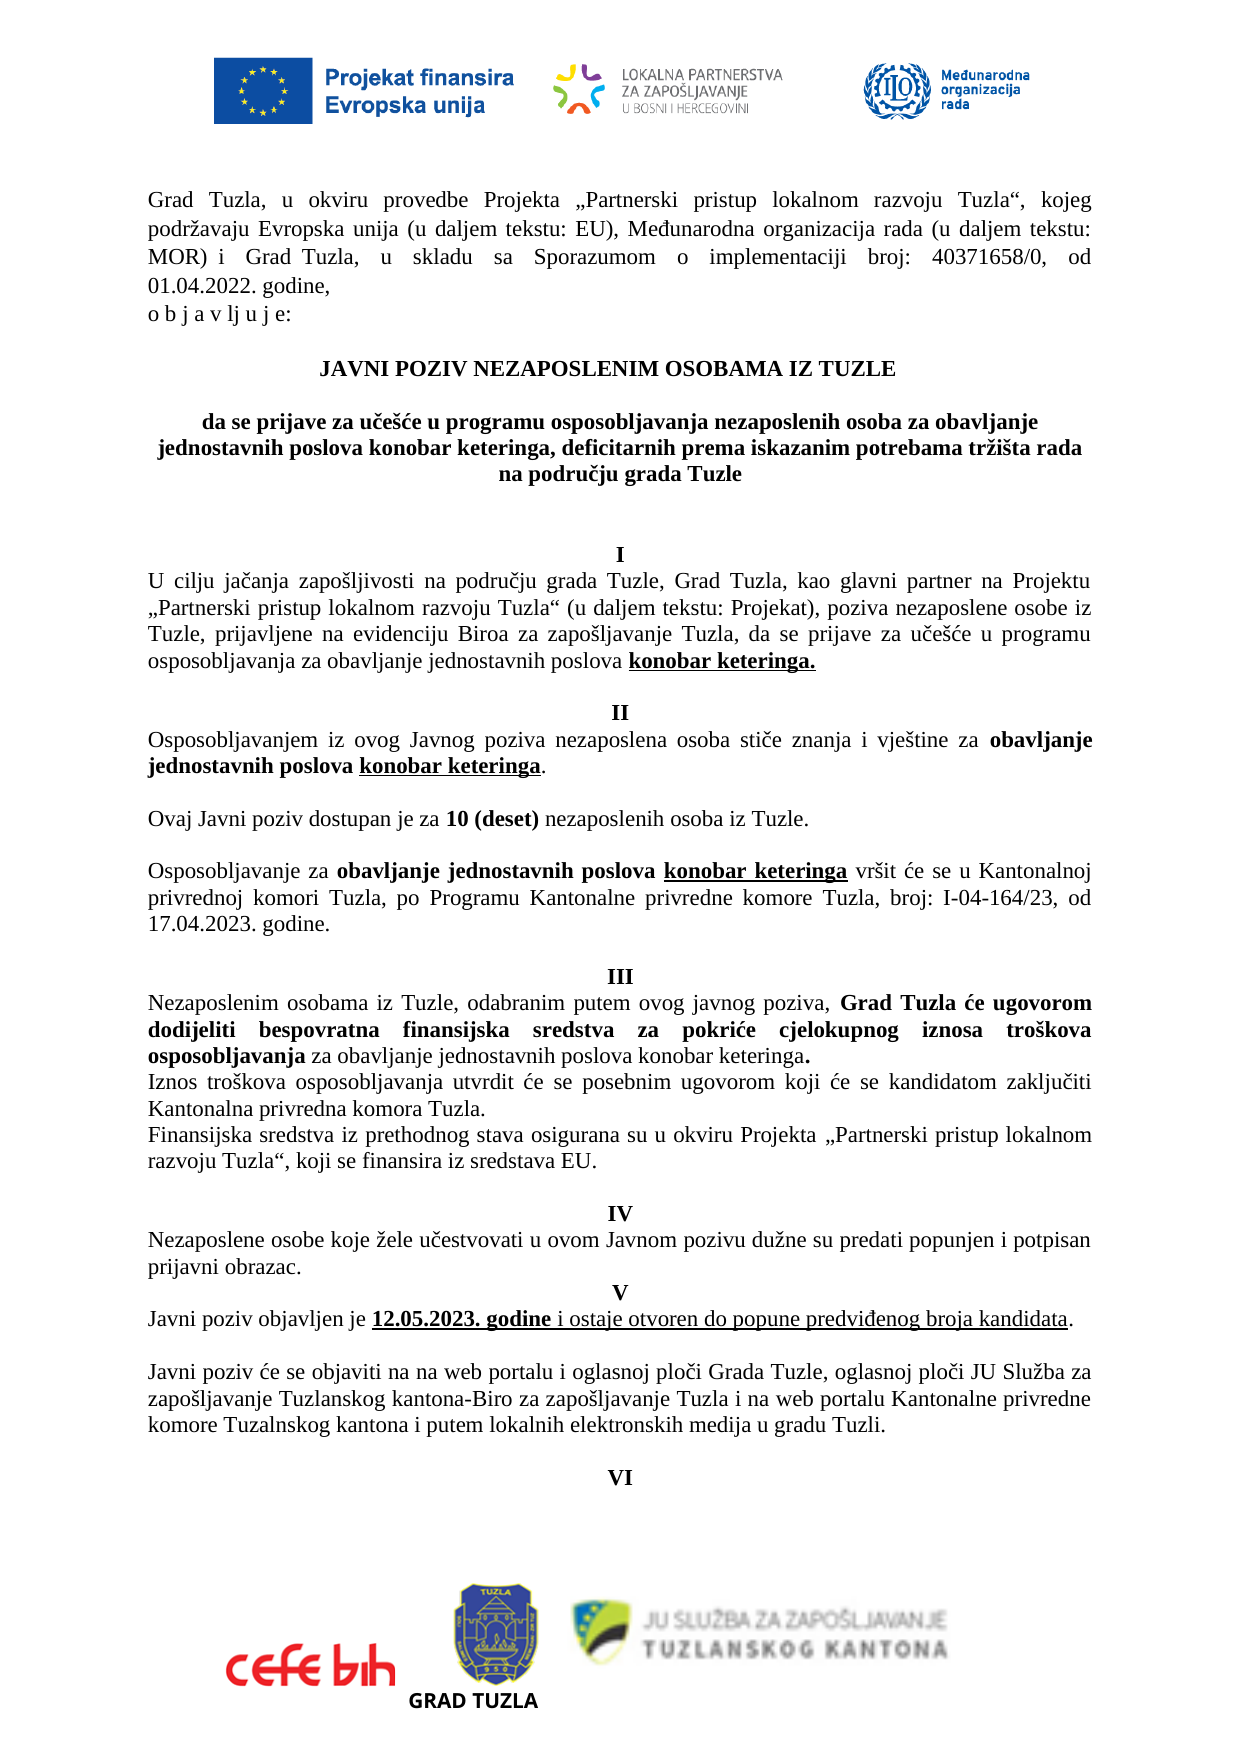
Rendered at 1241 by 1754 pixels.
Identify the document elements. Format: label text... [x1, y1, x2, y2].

text II [148, 699, 1093, 726]
list Javni poziv će se objaviti na na web portalu i oglasnoj ploči Grada Tuzle, oglasnoj ploči JU Služba za zapošljavanje Tuzlanskog kantona-Biro za zapošljavanje Tuzla i na web portalu Kantonalne privredne komore Tuzalnskog kantona i putem lokalnih elektronskih medija u gradu Tuzli. [148, 1358, 1093, 1437]
text Grad Tuzla, u okviru provedbe Projekta „Partnerski pristup lokalnom razvoju Tuzla“, kojeg podržavaju Evropska unija (u daljem tekstu: EU), Međunarodna organizacija rada (u daljem tekstu: MOR) i Grad Tuzla, u skladu sa Sporazumom o implementaciji broj: 40371658/0, od 01.04.2022. godine, [148, 187, 1093, 298]
text Nezaposlenim osobama iz Tuzle, odabranim putem ovog javnog poziva, Grad Tuzla će ugovorom dodijeliti bespovratna finansijska sredstva za pokriće cjelokupnog iznosa troškova osposobljavanja za obavljanje jednostavnih poslova konobar keteringa. [148, 989, 1093, 1068]
picture [147, 28, 1093, 159]
text Finansijska sredstva iz prethodnog stava osigurana su u okviru Projekta „Partnerski pristup lokalnom razvoju Tuzla“, koji se finansira iz sredstava EU. [148, 1121, 1093, 1174]
text o b j a v lj u j e: [148, 300, 1093, 327]
text Ovaj Javni poziv dostupan je za 10 (deset) nezaposlenih osoba iz Tuzle. [148, 805, 1093, 831]
text Osposobljavanjem iz ovog Javnog poziva nezaposlena osoba stiče znanja i vještine za obavljanje jednostavnih poslova konobar keteringa. [148, 726, 1093, 778]
text Nezaposlene osobe koje žele učestvovati u ovom Javnom pozivu dužne su predati popunjen i potpisan prijavni obrazac. [148, 1226, 1093, 1279]
text I [148, 541, 1093, 568]
text JAVNI POZIV NEZAPOSLENIM OSOBAMA IZ TUZLE [148, 355, 1093, 381]
text Iznos troškova osposobljavanja utvrdit će se posebnim ugovorom koji će se kandidatom zaključiti Kantonalna privredna komora Tuzla. [148, 1068, 1093, 1121]
picture [225, 1642, 396, 1687]
picture [452, 1582, 540, 1687]
list V [148, 1279, 1093, 1306]
text IV [148, 1200, 1093, 1226]
picture [560, 1583, 972, 1687]
list VI [148, 1464, 1093, 1490]
list Javni poziv objavljen je 12.05.2023. godine i ostaje otvoren do popune predviđenog broja kandidata. [148, 1306, 1093, 1332]
text III [148, 963, 1093, 989]
text da se prijave za učešće u programu osposobljavanja nezaposlenih osoba za obavljanje jednostavnih poslova konobar keteringa, deficitarnih prema iskazanim potrebama tržišta rada na području grada Tuzle [148, 408, 1093, 487]
text U cilju jačanja zapošljivosti na području grada Tuzle, Grad Tuzla, kao glavni partner na Projektu „Partnerski pristup lokalnom razvoju Tuzla“ (u daljem tekstu: Projekat), poziva nezaposlene osobe iz Tuzle, prijavljene na evidenciju Biroa za zapošljavanje Tuzla, da se prijave za učešće u programu osposobljavanja za obavljanje jednostavnih poslova konobar keteringa. [148, 568, 1093, 673]
text Osposobljavanje za obavljanje jednostavnih poslova konobar keteringa vršit će se u Kantonalnoj privrednoj komori Tuzla, po Programu Kantonalne privredne komore Tuzla, broj: I-04-164/23, od 17.04.2023. godine. [148, 857, 1093, 937]
